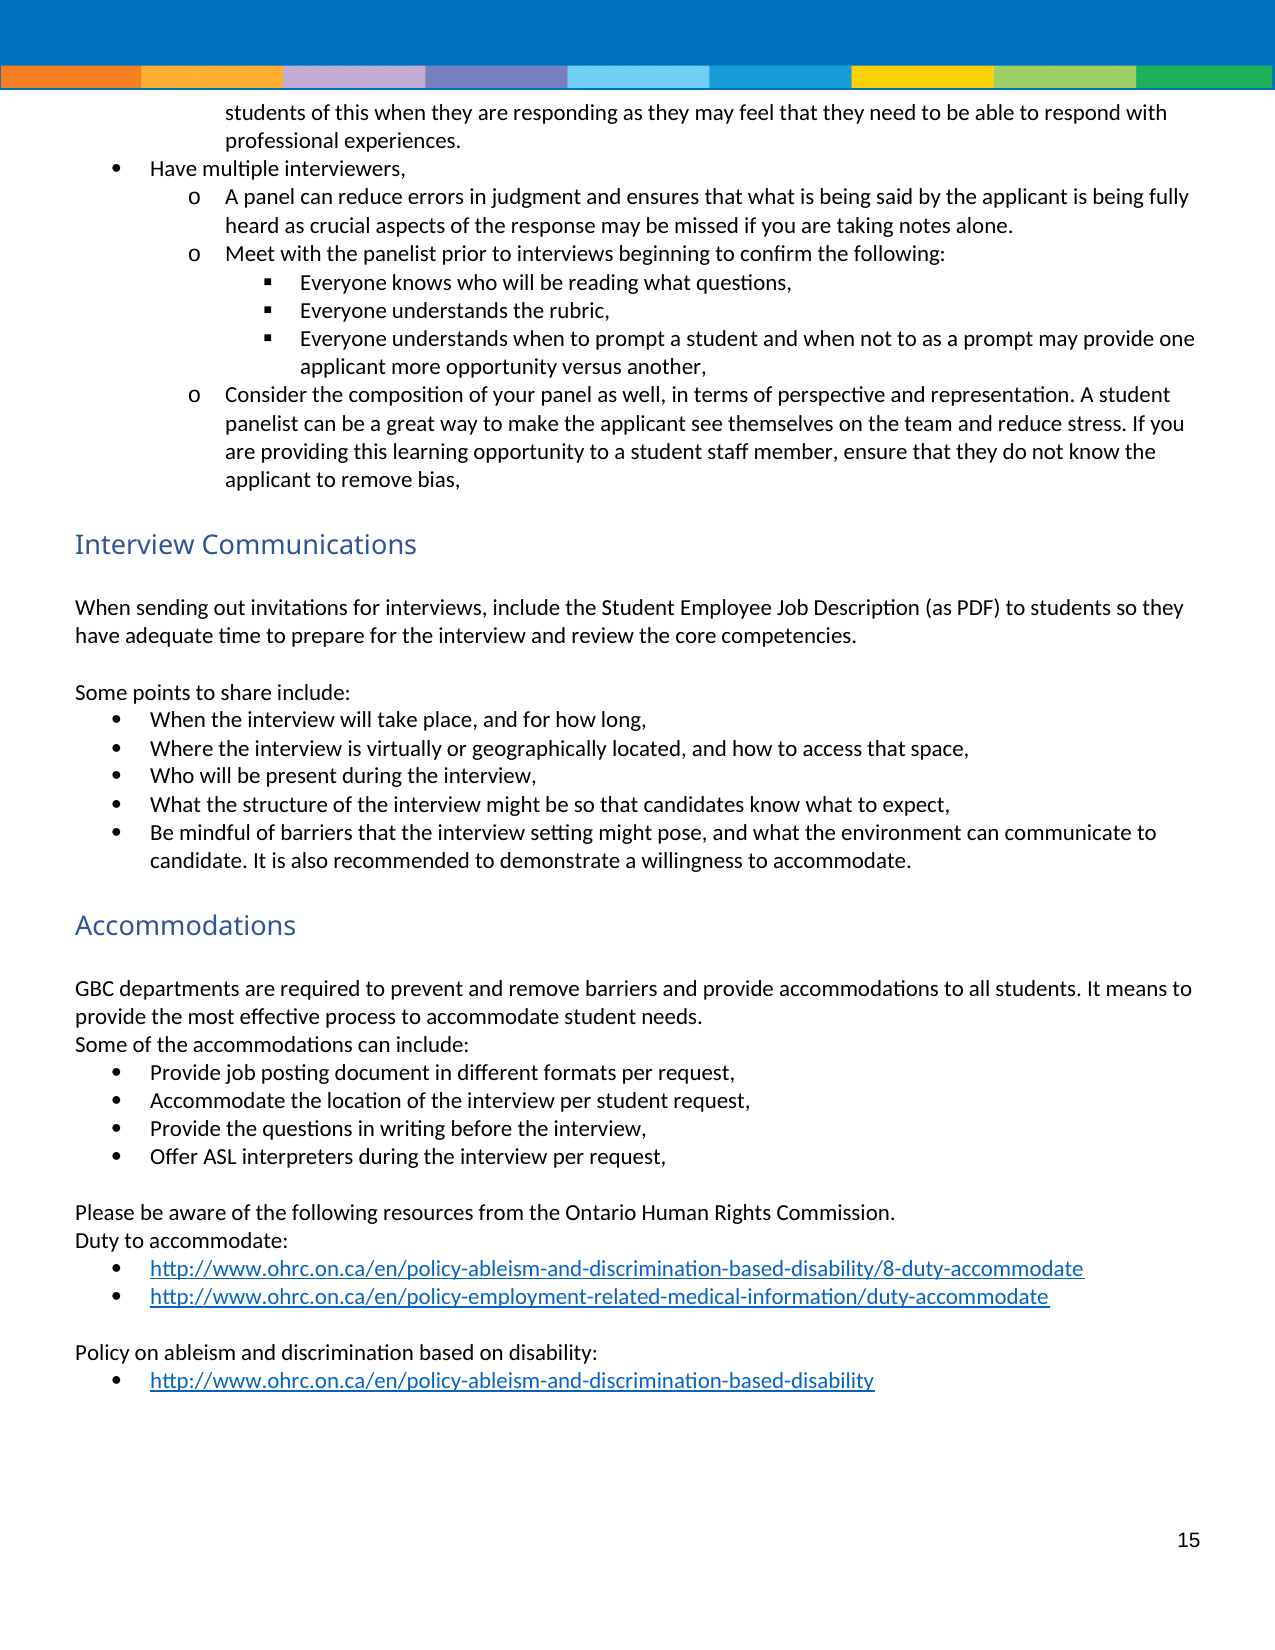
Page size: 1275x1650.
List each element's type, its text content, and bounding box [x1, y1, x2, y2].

list http://www.ohrc.on.ca/en/policy-ableism-and-discrimination-based-disability/8-duty-accommodate [112, 1254, 1200, 1282]
text Policy on ableism and discrimination based on disability: [75, 1338, 1200, 1366]
list A panel can reduce errors in judgment and ensures that what is being said by the applicant is being fully heard as crucial aspects of the response may be missed if you are taking notes alone. [187, 182, 1200, 239]
list Be mindful of barriers that the interview setting might pose, and what the environment can communicate to candidate. It is also recommended to demonstrate a willingness to accommodate. [112, 818, 1200, 874]
list Who will be present during the interview, [112, 762, 1200, 790]
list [187, 98, 1200, 154]
text When sending out invitations for interviews, include the Student Employee Job Description (as PDF) to students so they have adequate time to prepare for the interview and review the core competencies. [75, 593, 1200, 649]
list Where the interview is virtually or geographically located, and how to access that space, [112, 734, 1200, 762]
list Everyone understands the rubric, [262, 296, 1200, 324]
list Consider the composition of your panel as well, in terms of perspective and representation. A student panelist can be a great way to make the applicant see themselves on the team and reduce stress. If you are providing this learning opportunity to a student staff member, ensure that they do not know the applicant to remove bias, [187, 380, 1200, 493]
list Provide job posting document in different formats per request, [112, 1058, 1200, 1086]
list Meet with the panelist prior to interviews beginning to confirm the following: [187, 239, 1200, 268]
list Everyone knows who will be reading what questions, [262, 268, 1200, 296]
text Some points to share include: [75, 678, 1200, 706]
list http://www.ohrc.on.ca/en/policy-employment-related-medical-information/duty-accommodate [112, 1282, 1200, 1310]
subtitle Accommodations [75, 906, 1200, 943]
text Some of the accommodations can include: [75, 1030, 1200, 1058]
subtitle Interview Communications [75, 526, 1200, 563]
text GBC departments are required to prevent and remove barriers and provide accommodations to all students. It means to provide the most effective process to accommodate student needs. [75, 974, 1200, 1030]
text Duty to accommodate: [75, 1226, 1200, 1254]
text Please be aware of the following resources from the Ontario Human Rights Commission. [75, 1198, 1200, 1226]
list Have multiple interviewers, [112, 154, 1200, 182]
list Accommodate the location of the interview per student request, [112, 1086, 1200, 1114]
picture [0, 65, 1271, 87]
list Provide the questions in writing before the interview, [112, 1114, 1200, 1142]
list When the interview will take place, and for how long, [112, 706, 1200, 734]
list http://www.ohrc.on.ca/en/policy-ableism-and-discrimination-based-disability [112, 1366, 1200, 1394]
list Offer ASL interpreters during the interview per request, [112, 1142, 1200, 1170]
list Everyone understands when to prompt a student and when not to as a prompt may provide one applicant more opportunity versus another, [262, 324, 1200, 380]
list What the structure of the interview might be so that candidates know what to expect, [112, 790, 1200, 818]
